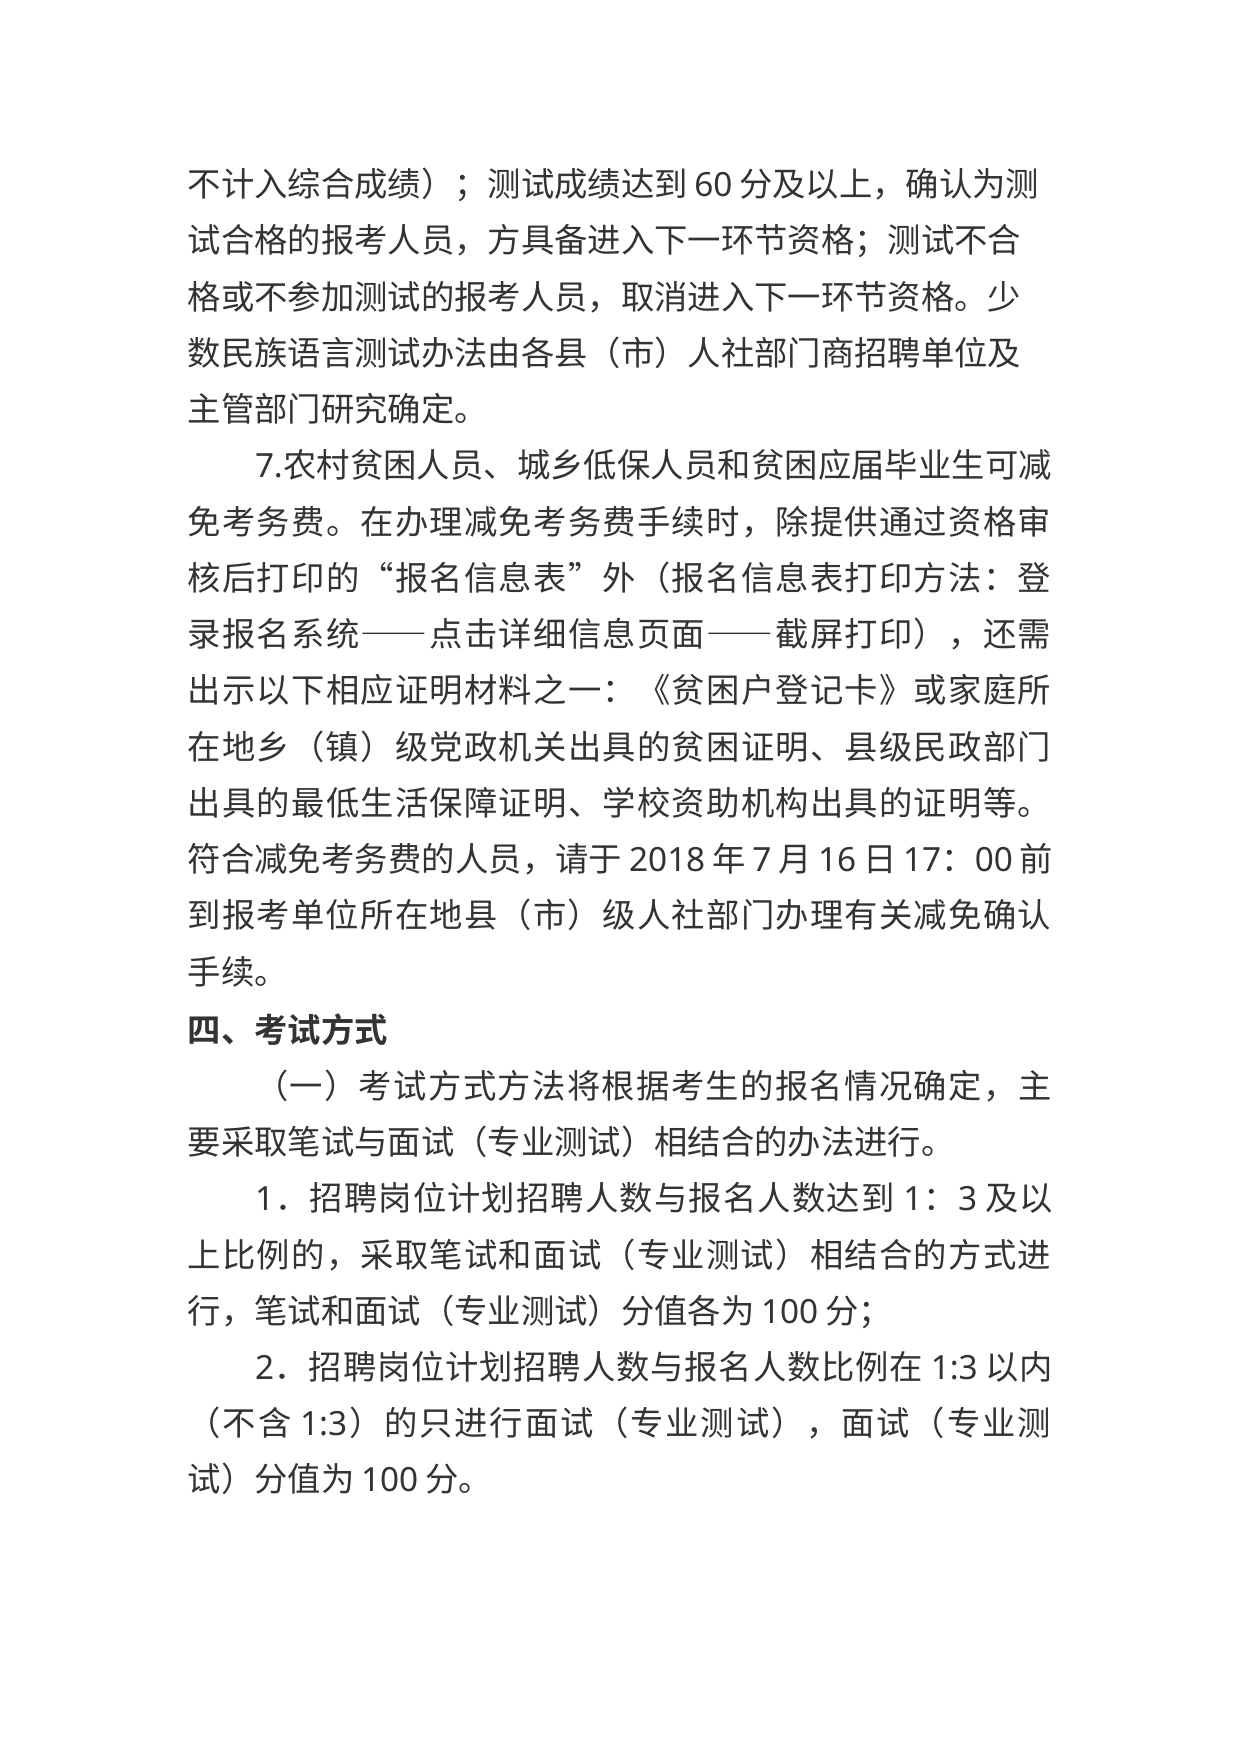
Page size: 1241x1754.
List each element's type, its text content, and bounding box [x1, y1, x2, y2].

text 四、考试方式 [187, 994, 1053, 1052]
text （一）考试方式方法将根据考生的报名情况确定，主要采取笔试与面试（专业测试）相结合的办法进行。 [187, 1052, 1053, 1164]
text 1．招聘岗位计划招聘人数与报名人数达到1：3及以上比例的，采取笔试和面试（专业测试）相结合的方式进行，笔试和面试（专业测试）分值各为100分； [187, 1164, 1053, 1333]
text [187, 150, 1053, 431]
text 7.农村贫困人员、城乡低保人员和贫困应届毕业生可减免考务费。在办理减免考务费手续时，除提供通过资格审核后打印的“报名信息表”外（报名信息表打印方法：登录报名系统——点击详细信息页面——截屏打印），还需出示以下相应证明材料之一：《贫困户登记卡》或家庭所在地乡（镇）级党政机关出具的贫困证明、县级民政部门出具的最低生活保障证明、学校资助机构出具的证明等。符合减免考务费的人员，请于2018年7月16日17：00前到报考单位所在地县（市）级人社部门办理有关减免确认手续。 [187, 431, 1053, 994]
text 2．招聘岗位计划招聘人数与报名人数比例在1:3以内（不含1:3）的只进行面试（专业测试），面试（专业测试）分值为100分。 [187, 1333, 1053, 1502]
